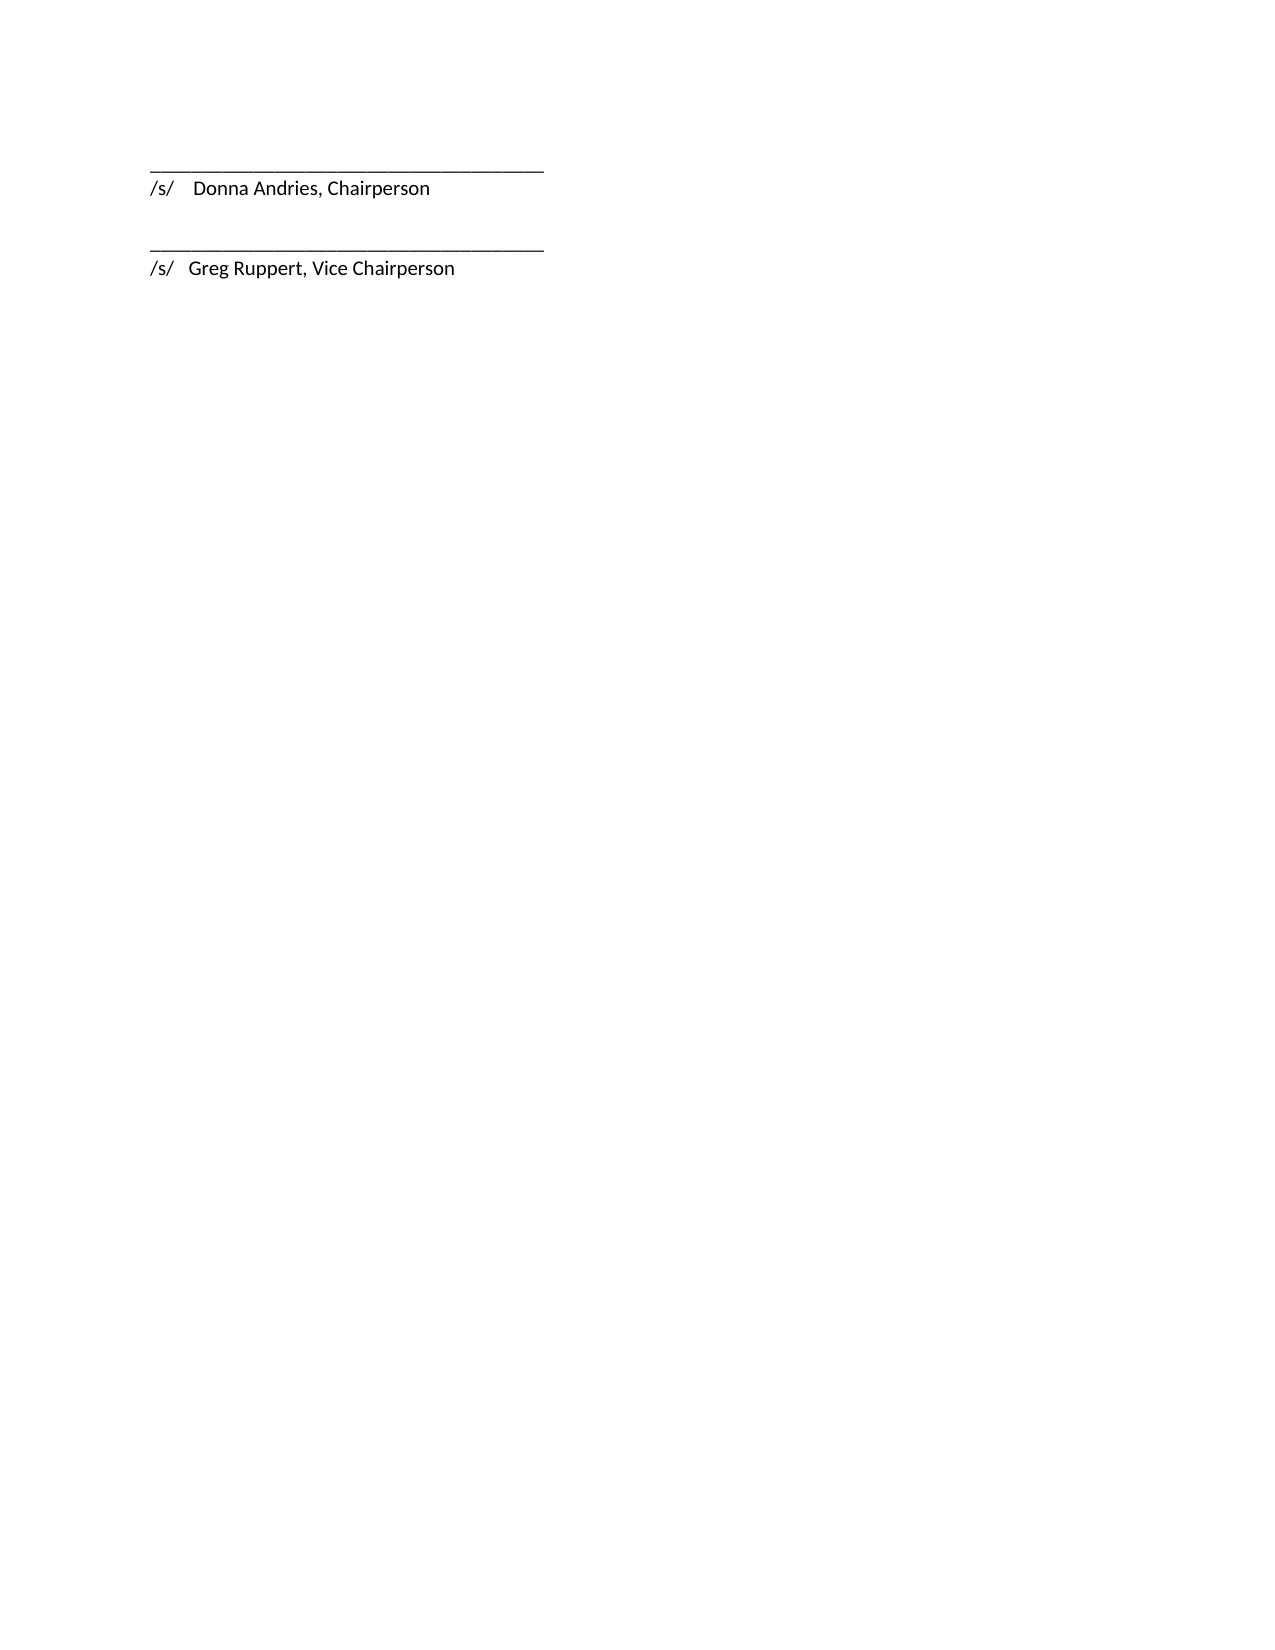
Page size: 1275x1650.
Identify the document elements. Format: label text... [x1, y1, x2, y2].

text /s/ Donna Andries, Chairperson [150, 175, 1125, 201]
text ______________________________________ [150, 229, 1125, 255]
text ______________________________________ [150, 150, 1125, 175]
text /s/ Greg Ruppert, Vice Chairperson [150, 255, 1125, 280]
